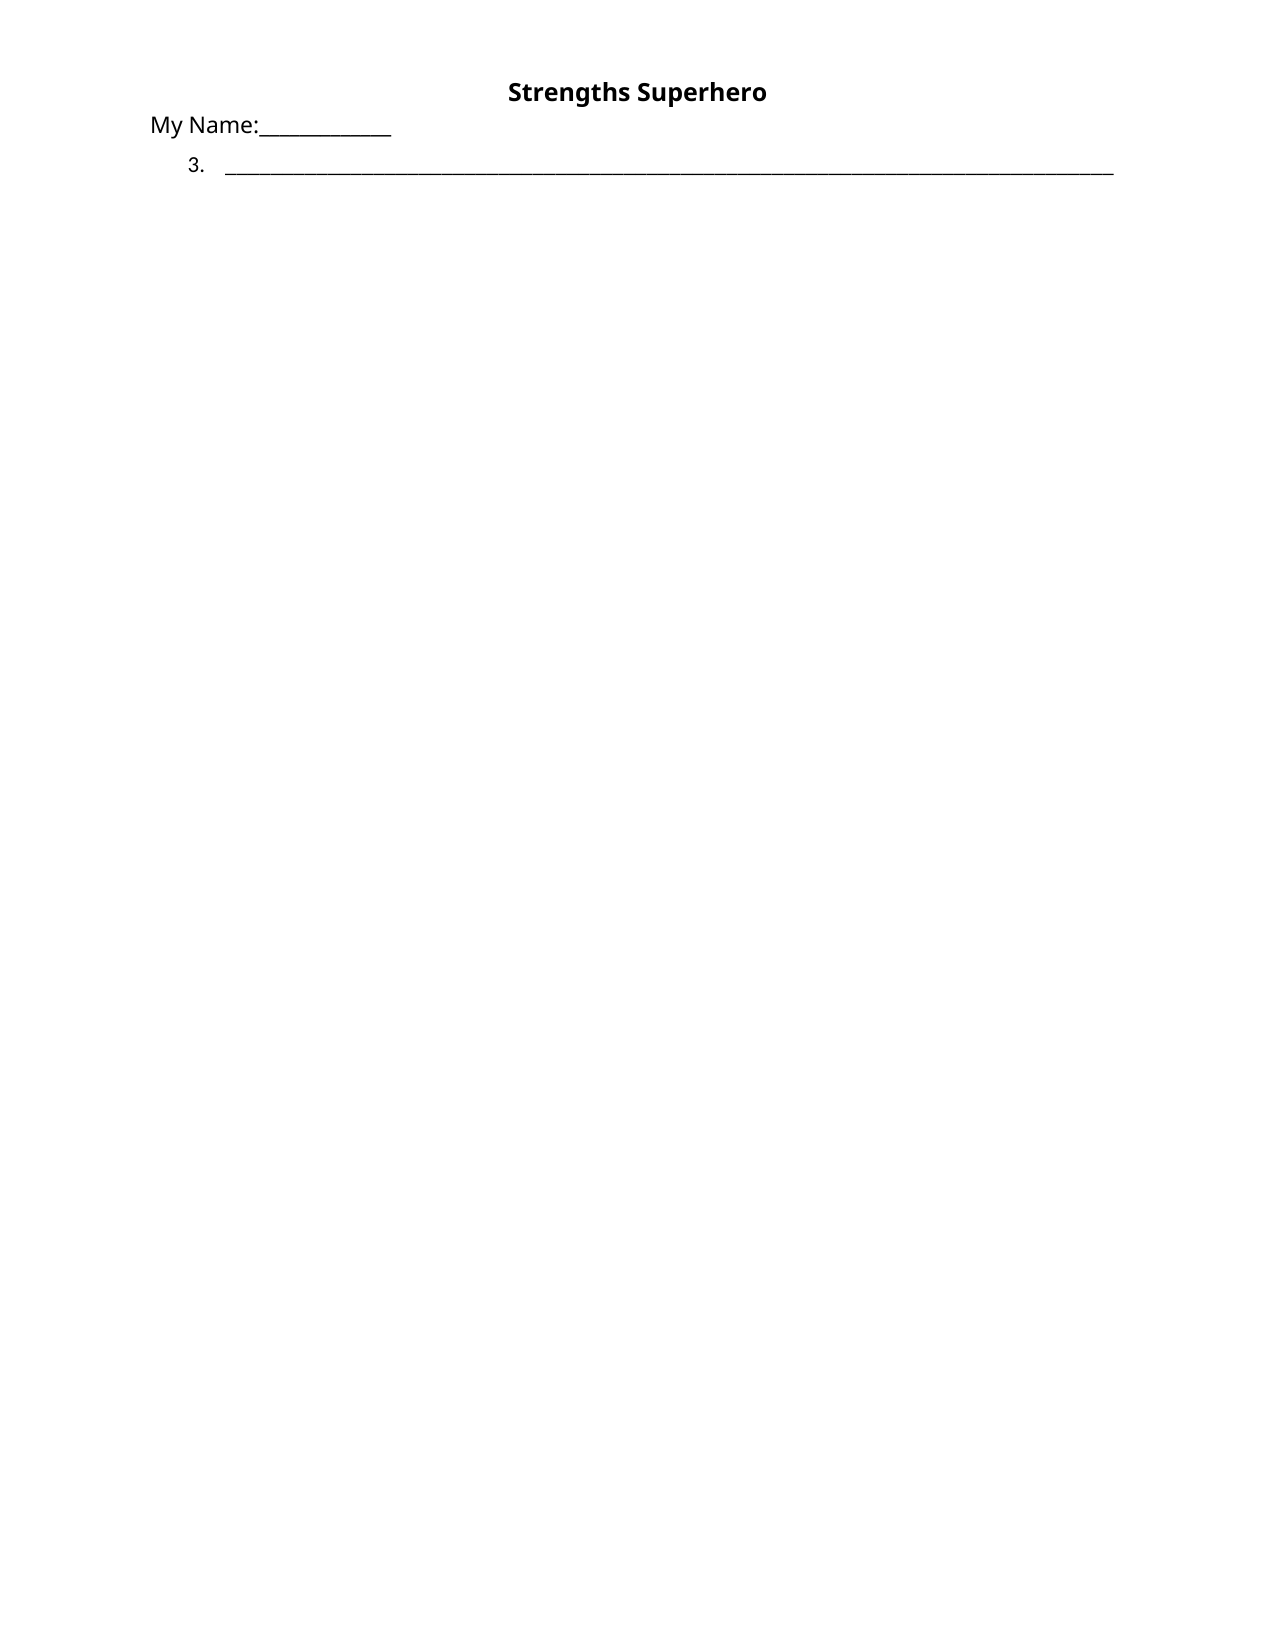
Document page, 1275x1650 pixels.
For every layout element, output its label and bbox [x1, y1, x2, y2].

list [187, 150, 1125, 178]
